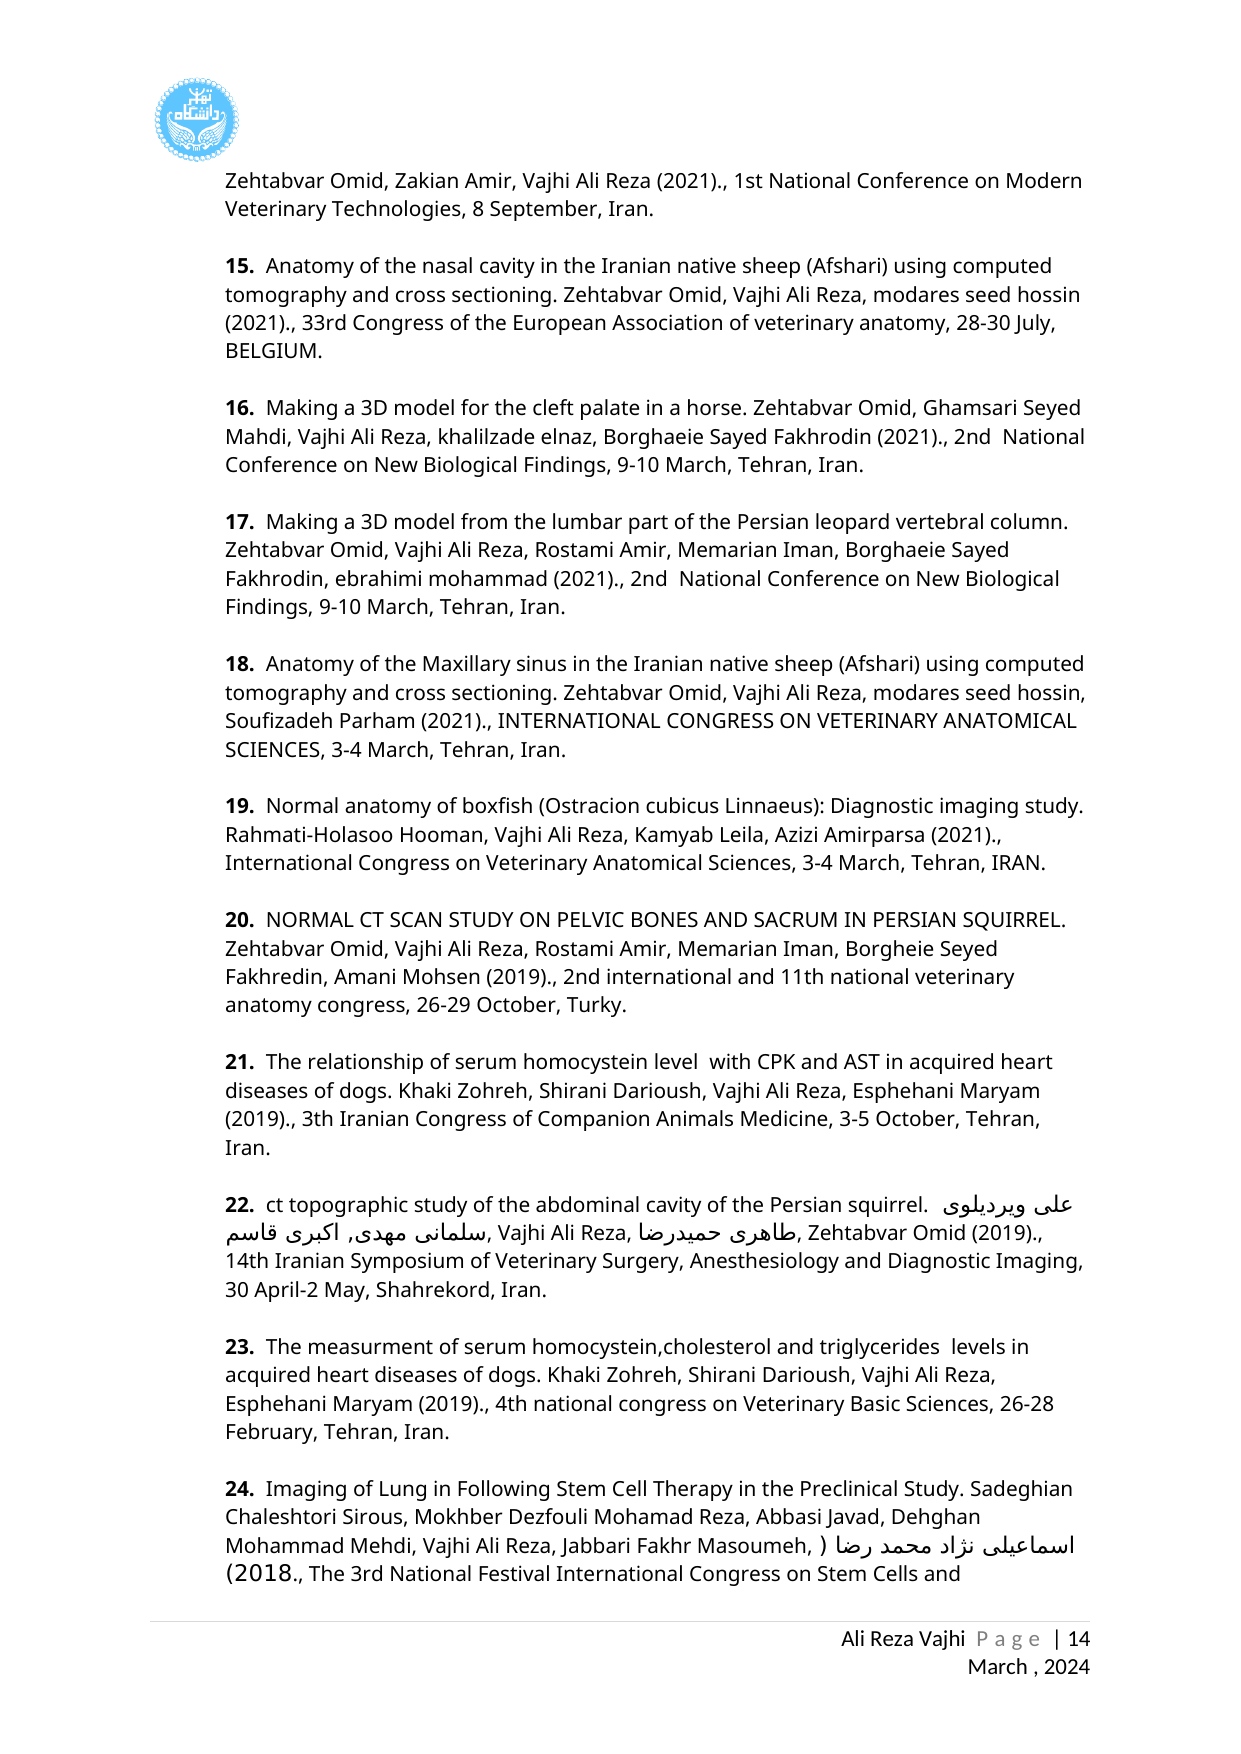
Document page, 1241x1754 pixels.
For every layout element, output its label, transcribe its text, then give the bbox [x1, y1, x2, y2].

picture [150, 73, 243, 166]
